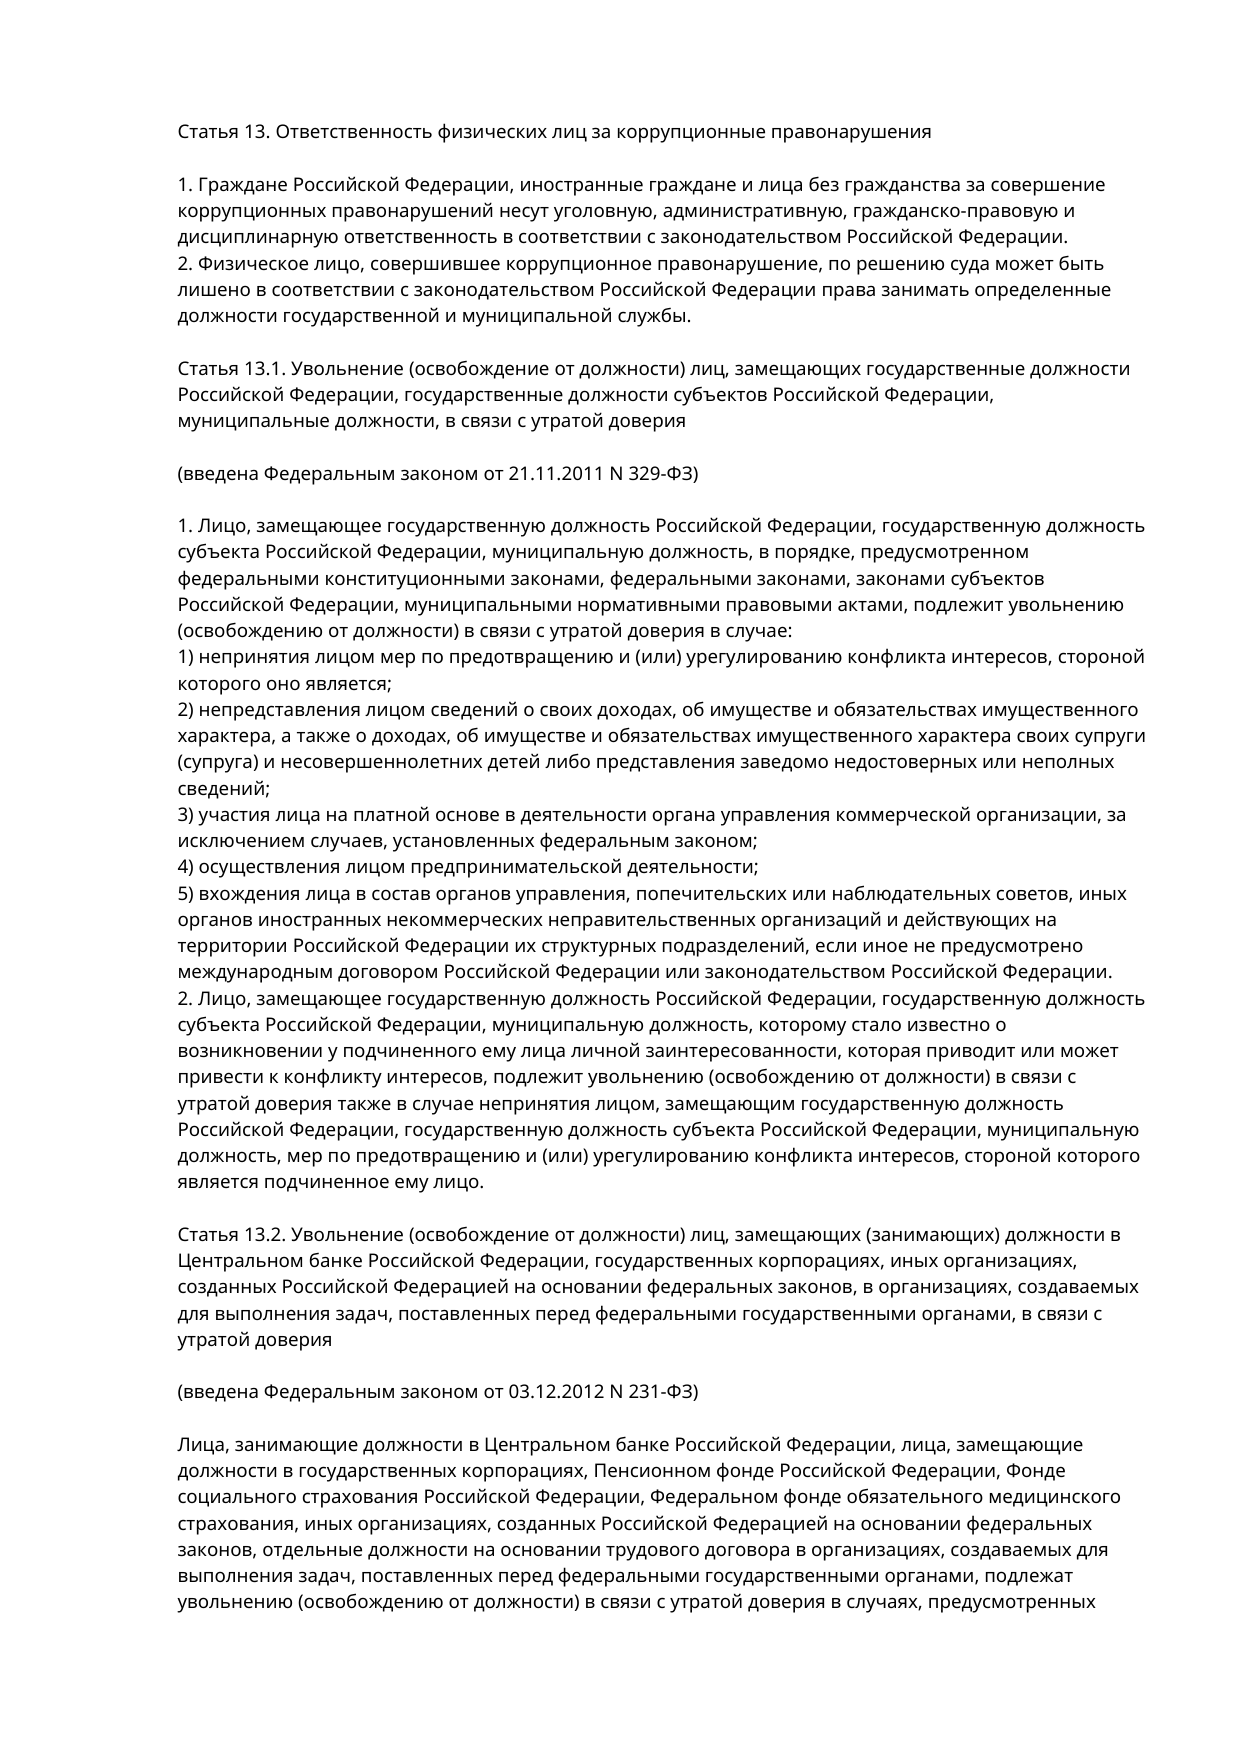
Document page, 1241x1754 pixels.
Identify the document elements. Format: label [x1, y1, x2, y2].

text [177, 118, 1152, 1614]
